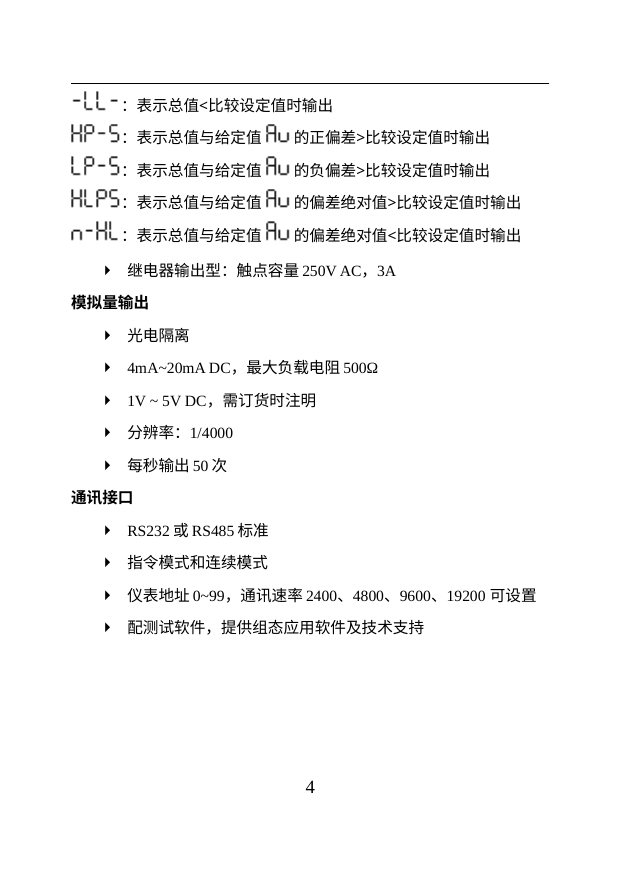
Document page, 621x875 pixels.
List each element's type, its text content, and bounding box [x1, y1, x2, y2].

text 光电隔离 [100, 318, 549, 351]
picture [265, 188, 290, 209]
picture [265, 221, 290, 242]
picture [70, 156, 121, 177]
text 指令模式和连续模式 [100, 546, 549, 578]
text 配测试软件，提供组态应用软件及技术支持 [100, 611, 549, 643]
picture [70, 221, 121, 242]
text ：表示总值与给定值 的正偏差>比较设定值时输出 [71, 123, 549, 156]
picture [70, 188, 121, 209]
text 模拟量输出 [71, 286, 549, 318]
text 4mA~20mA DC，最大负载电阻500Ω [100, 351, 549, 383]
text ：表示总值与给定值 的偏差绝对值>比较设定值时输出 [71, 188, 549, 221]
text 分辨率：1/4000 [100, 416, 549, 448]
text 继电器输出型：触点容量250V AC，3A [100, 253, 549, 286]
text ：表示总值与给定值 的偏差绝对值<比较设定值时输出 [71, 221, 549, 253]
text 1V ~ 5V DC，需订货时注明 [100, 383, 549, 416]
text 每秒输出50次 [100, 448, 549, 481]
picture [265, 123, 290, 144]
text ：表示总值<比较设定值时输出 [71, 91, 549, 123]
text ：表示总值与给定值 的负偏差>比较设定值时输出 [71, 156, 549, 188]
picture [70, 91, 121, 112]
picture [70, 123, 121, 144]
text 仪表地址0~99，通讯速率2400、4800、9600、19200 可设置 [100, 578, 549, 611]
text RS232或RS485标准 [100, 513, 549, 546]
picture [265, 156, 290, 177]
text 通讯接口 [71, 481, 549, 513]
